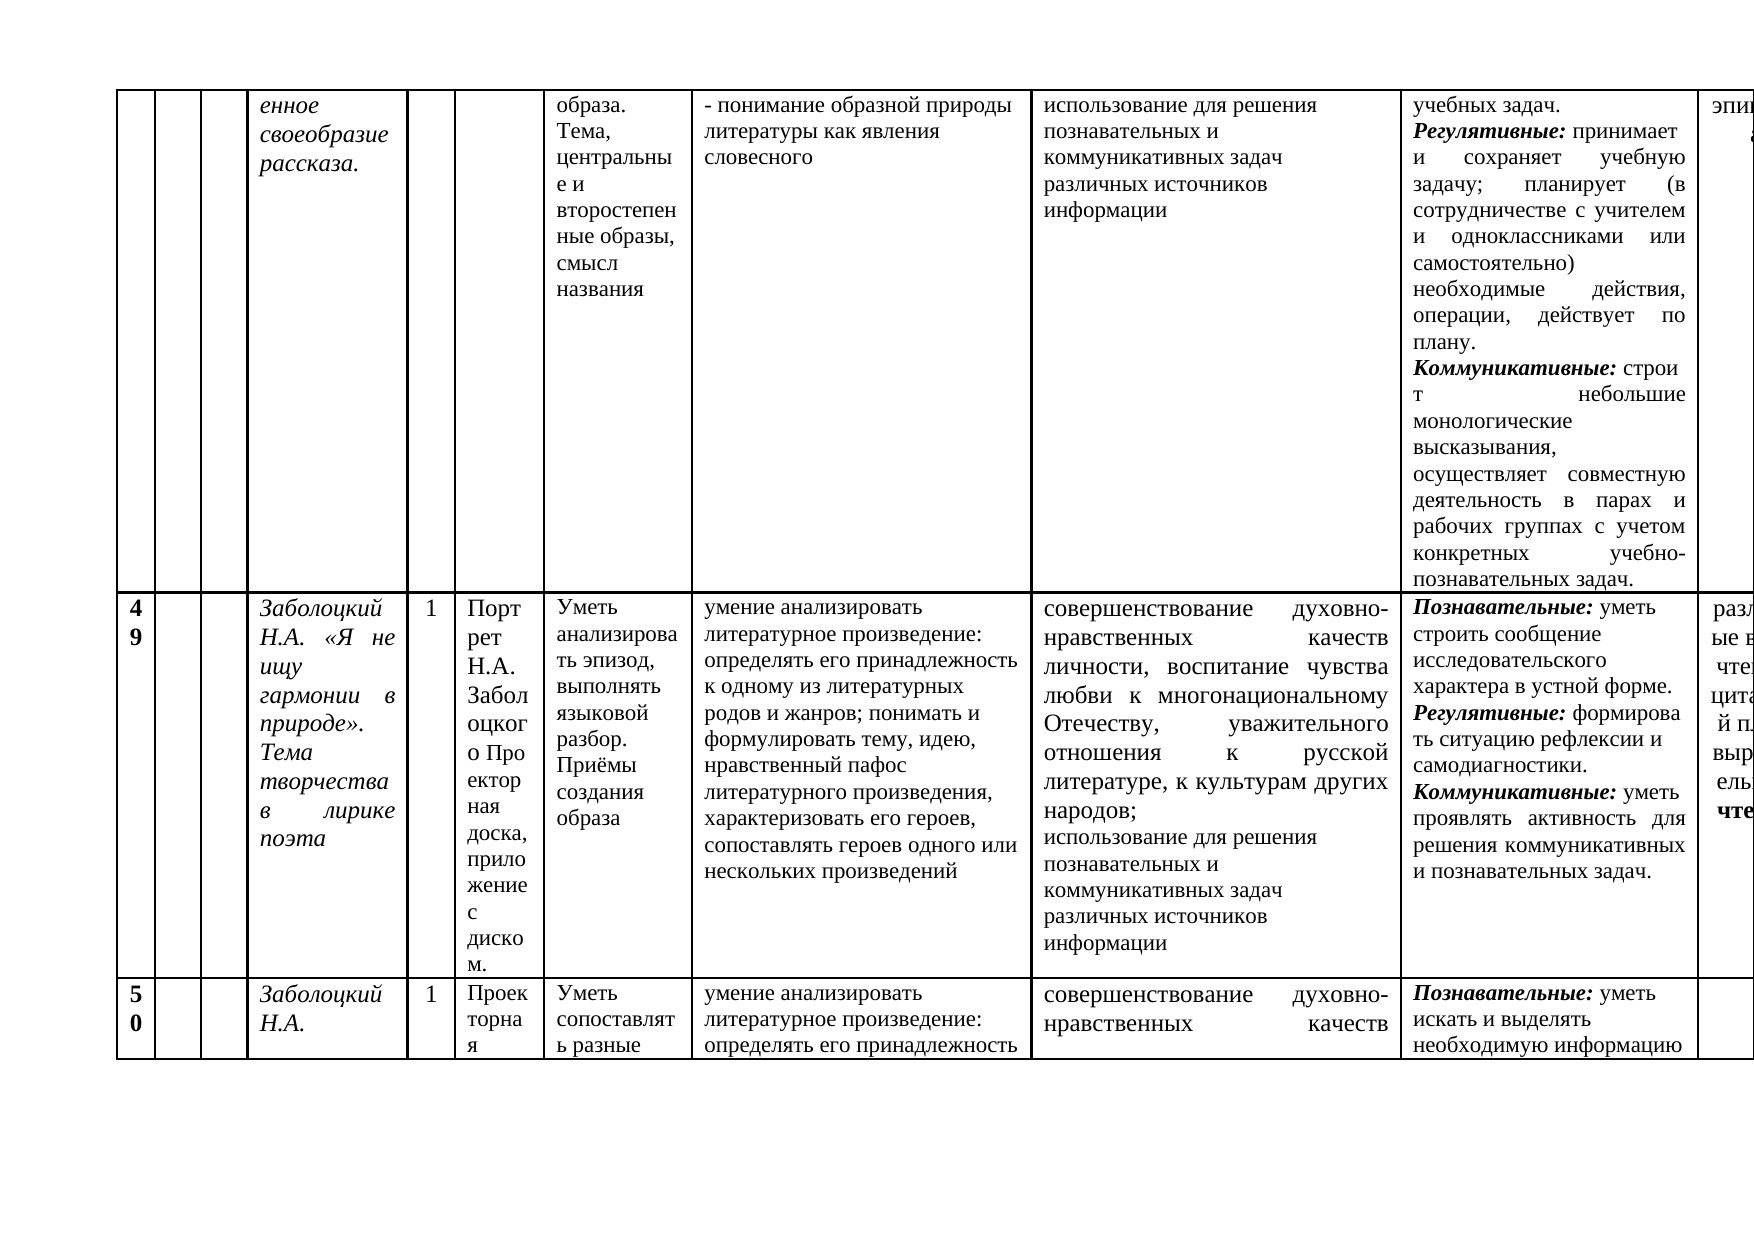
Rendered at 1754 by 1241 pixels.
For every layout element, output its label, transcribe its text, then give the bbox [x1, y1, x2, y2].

table_cell Заболоцкий Н.А. «Я не ищу гармонии в природе». Тема творчества в лирике поэта [249, 594, 406, 977]
table_cell 1 [409, 91, 454, 591]
table_cell Портрет Н.А. Заболоцкого Проекторная доска, приложение с диском. [456, 594, 543, 977]
table_cell 49 [118, 594, 154, 977]
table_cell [249, 91, 406, 591]
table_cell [1033, 979, 1400, 1058]
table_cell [1402, 91, 1697, 591]
table_cell Уметь анализировать эпизод, выполнять языковой разбор. Приёмы создания образа [545, 594, 691, 977]
table_cell 48 [118, 91, 154, 591]
table_cell [156, 979, 200, 1058]
table_cell различные виды чтения, цитатный план, выразительное чтение [1699, 594, 1753, 977]
table_cell [202, 91, 246, 591]
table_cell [456, 91, 543, 591]
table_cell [693, 91, 1030, 591]
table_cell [1033, 91, 1400, 591]
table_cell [1402, 979, 1697, 1058]
table_cell [202, 594, 246, 977]
table_cell [156, 594, 200, 977]
table_cell [1699, 979, 1753, 1058]
table_cell Проекторная доска [456, 979, 543, 1058]
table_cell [1699, 91, 1753, 591]
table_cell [693, 979, 1030, 1058]
table_cell [202, 979, 246, 1058]
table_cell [545, 979, 691, 1058]
table_cell [156, 91, 200, 591]
table_cell Познавательные: уметь строить сообщение исследовательского характера в устной форме. Регулятивные: формировать ситуацию рефлексии и самодиагностики. Коммуникативные: уметь проявлять активность для решения коммуникативных и познавательных задач. [1402, 594, 1697, 977]
table_cell 50 [118, 979, 154, 1058]
table_cell 1 [409, 979, 454, 1058]
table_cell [249, 979, 406, 1058]
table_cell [545, 91, 691, 591]
table_cell 1 [409, 594, 454, 977]
